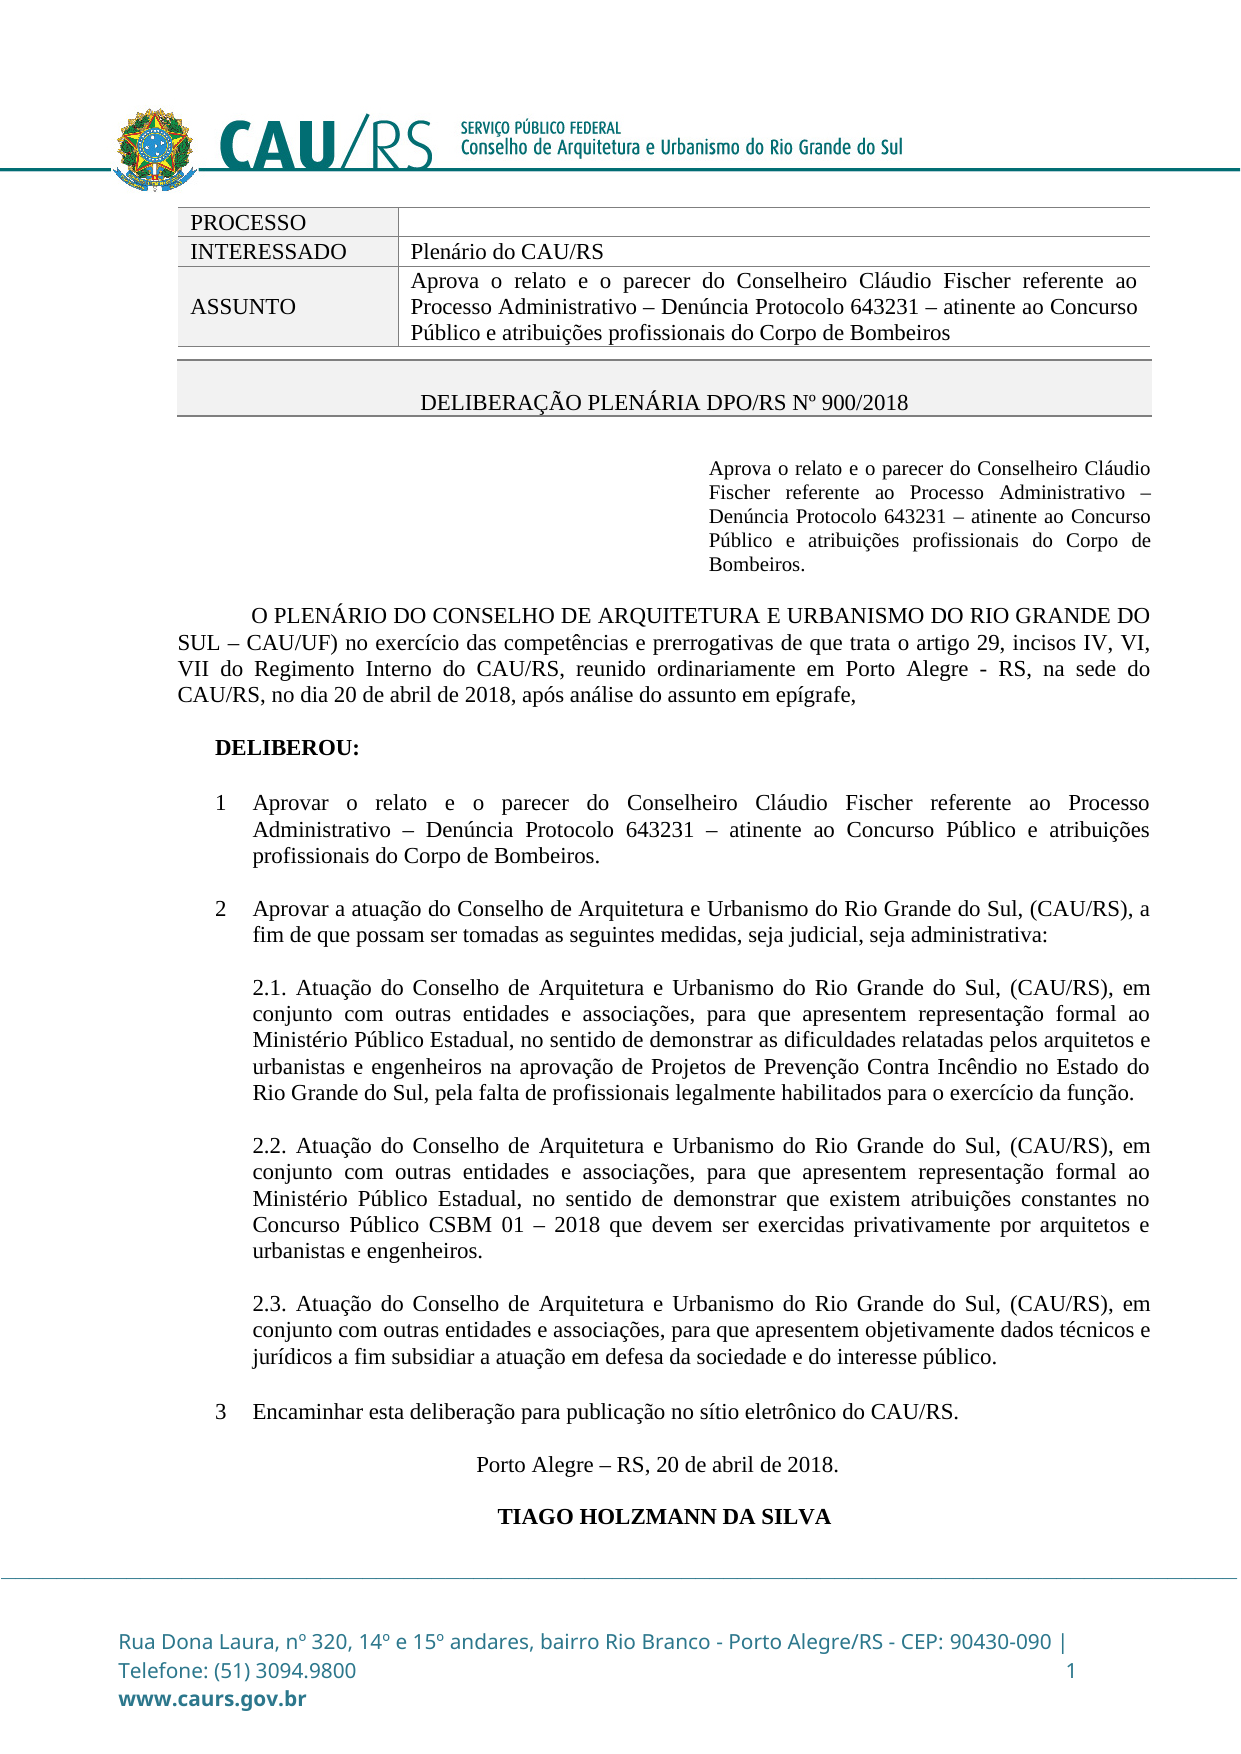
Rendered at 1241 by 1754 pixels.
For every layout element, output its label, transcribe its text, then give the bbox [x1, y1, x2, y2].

table_cell ASSUNTO [178, 267, 398, 346]
text DELIBEROU: [177, 734, 1152, 761]
list 2.2. Atuação do Conselho de Arquitetura e Urbanismo do Rio Grande do Sul, (CAU/RS), em conjunto com outras entidades e associações, para que apresentem representação formal ao Ministério Público Estadual, no sentido de demonstrar que existem atribuições constantes no Concurso Público CSBM 01 – 2018 que devem ser exercidas privativamente por arquitetos e urbanistas e engenheiros. [252, 1132, 1152, 1264]
table_cell Aprova o relato e o parecer do Conselheiro Cláudio Fischer referente ao Processo Administrativo – Denúncia Protocolo 643231 – atinente ao Concurso Público e atribuições profissionais do Corpo de Bombeiros [399, 267, 1150, 346]
list 2.1. Atuação do Conselho de Arquitetura e Urbanismo do Rio Grande do Sul, (CAU/RS), em conjunto com outras entidades e associações, para que apresentem representação formal ao Ministério Público Estadual, no sentido de demonstrar as dificuldades relatadas pelos arquitetos e urbanistas e engenheiros na aprovação de Projetos de Prevenção Contra Incêndio no Estado do Rio Grande do Sul, pela falta de profissionais legalmente habilitados para o exercício da função. [252, 974, 1152, 1106]
list Aprovar a atuação do Conselho de Arquitetura e Urbanismo do Rio Grande do Sul, (CAU/RS), a fim de que possam ser tomadas as seguintes medidas, seja judicial, seja administrativa: [215, 895, 1152, 947]
list Porto Alegre – RS, 20 de abril de 2018. [177, 1451, 1138, 1477]
text Aprova o relato e o parecer do Conselheiro Cláudio Fischer referente ao Processo Administrativo – Denúncia Protocolo 643231 – atinente ao Concurso Público e atribuições profissionais do Corpo de Bombeiros. [709, 456, 1152, 576]
text DELIBERAÇÃO PLENÁRIA DPO/RS Nº 900/2018 [177, 361, 1152, 415]
text O PLENÁRIO DO CONSELHO DE ARQUITETURA E URBANISMO DO RIO GRANDE DO SUL – CAU/UF) no exercício das competências e prerrogativas de que trata o artigo 29, incisos IV, VI, VII do Regimento Interno do CAU/RS, reunido ordinariamente em Porto Alegre - RS, na sede do CAU/RS, no dia 20 de abril de 2018, após análise do assunto em epígrafe, [177, 602, 1152, 708]
picture [0, 42, 1241, 202]
list Aprovar o relato e o parecer do Conselheiro Cláudio Fischer referente ao Processo Administrativo – Denúncia Protocolo 643231 – atinente ao Concurso Público e atribuições profissionais do Corpo de Bombeiros. [215, 789, 1152, 868]
list 2.3. Atuação do Conselho de Arquitetura e Urbanismo do Rio Grande do Sul, (CAU/RS), em conjunto com outras entidades e associações, para que apresentem objetivamente dados técnicos e jurídicos a fim subsidiar a atuação em defesa da sociedade e do interesse público. [252, 1290, 1152, 1369]
list Encaminhar esta deliberação para publicação no sítio eletrônico do CAU/RS. [215, 1398, 1152, 1424]
table_header PROCESSO [178, 208, 398, 236]
table_header [399, 208, 1150, 236]
text TIAGO HOLZMANN DA SILVA [177, 1503, 1152, 1530]
table_cell INTERESSADO [178, 237, 398, 266]
table_cell Plenário do CAU/RS [399, 237, 1150, 266]
